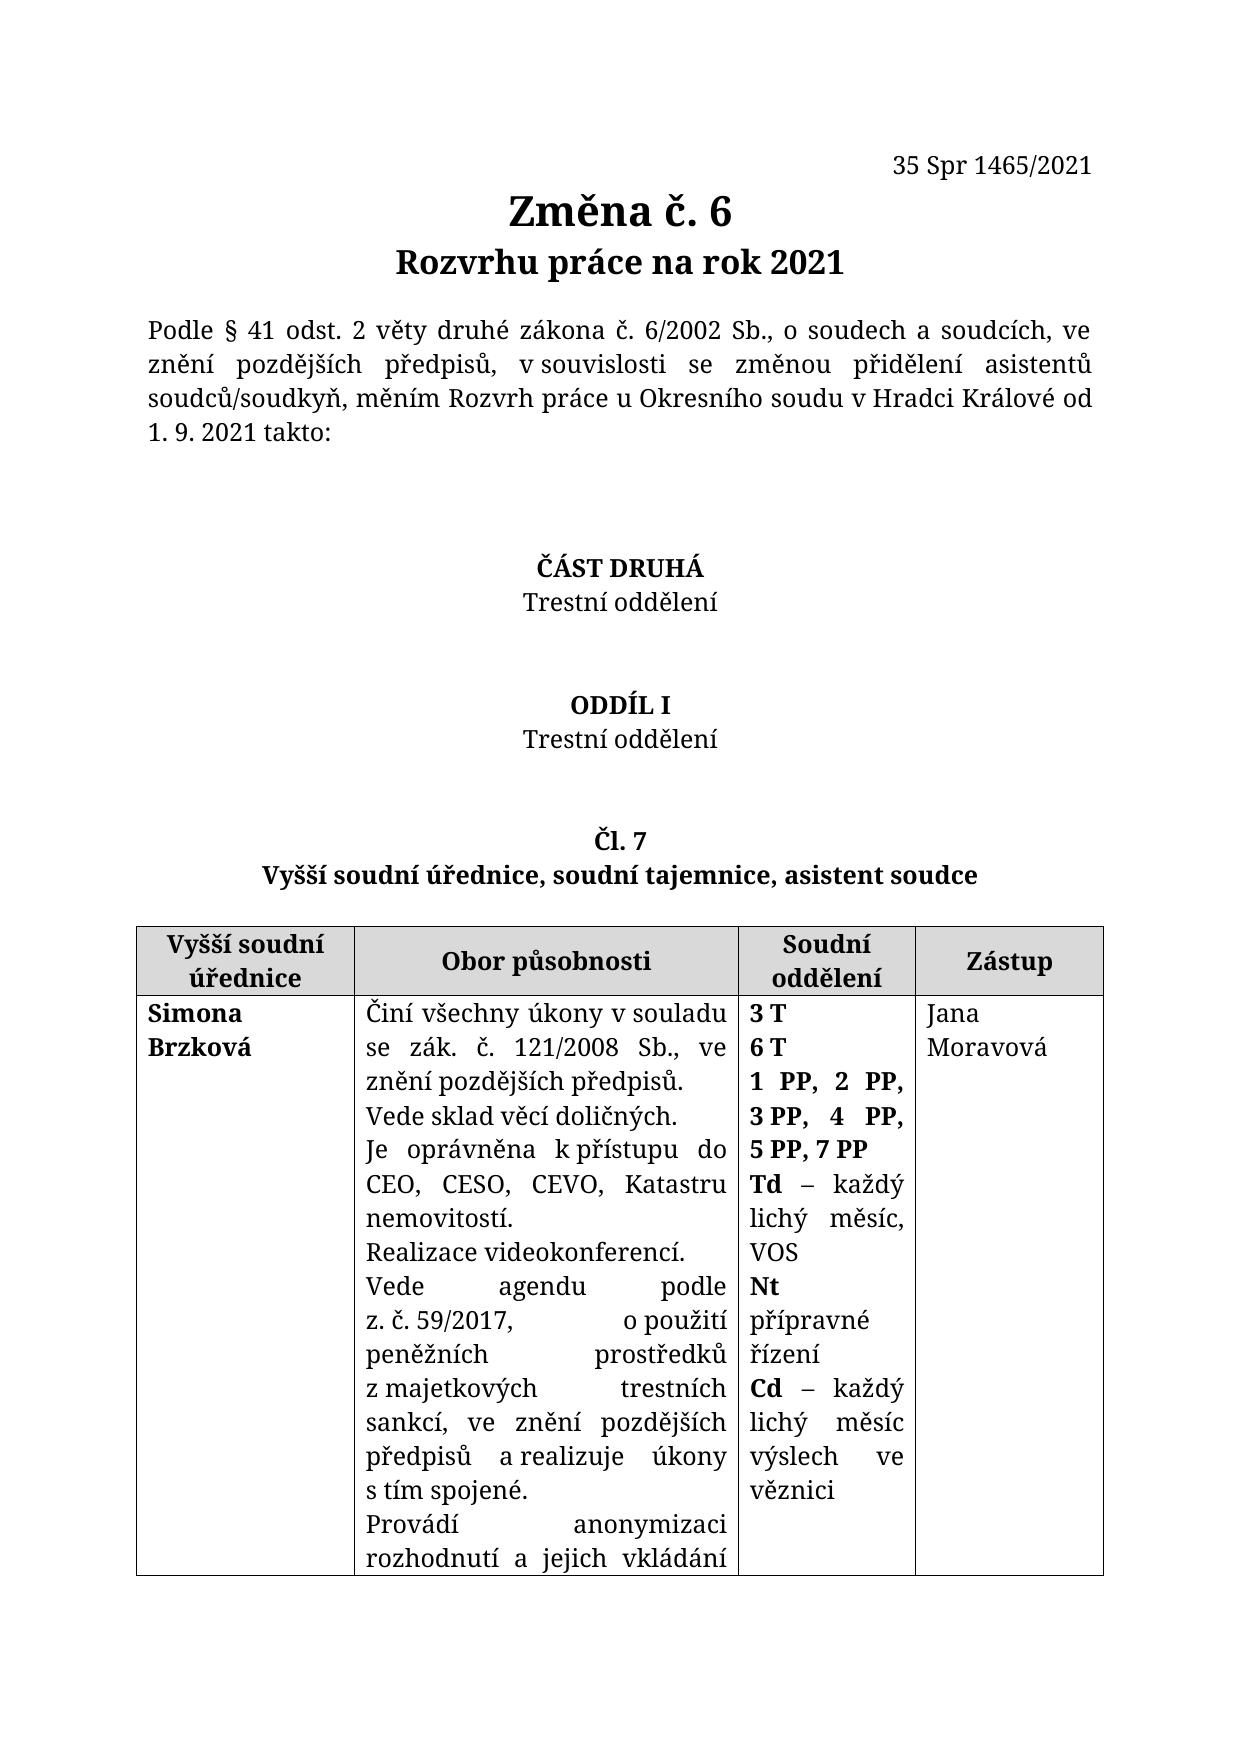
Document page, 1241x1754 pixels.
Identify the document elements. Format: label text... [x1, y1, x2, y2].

table_header Zástup [916, 927, 1103, 995]
table_cell Simona Brzková [137, 996, 354, 1575]
table_header Obor působnosti [355, 927, 738, 995]
text Vyšší soudní úřednice, soudní tajemnice, asistent soudce [148, 858, 1093, 892]
table_header Soudní oddělení [739, 927, 915, 995]
text ODDÍL I [148, 687, 1093, 721]
subtitle Trestní oddělení [148, 585, 1093, 619]
text Podle § 41 odst. 2 věty druhé zákona č. 6/2002 Sb., o soudech a soudcích, ve znění pozdějších předpisů, v souvislosti se změnou přidělení asistentů soudců/soudkyň, měním Rozvrh práce u Okresního soudu v Hradci Králové od 1. 9. 2021 takto: [148, 313, 1093, 449]
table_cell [355, 996, 738, 1575]
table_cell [739, 996, 915, 1575]
subtitle ČÁST DRUHÁ [148, 551, 1093, 585]
title Změna č. 6 [148, 182, 1093, 238]
text Trestní oddělení [148, 721, 1093, 755]
text Rozvrhu práce na rok 2021 [148, 238, 1093, 284]
table_cell Jana Moravová [916, 996, 1103, 1575]
title 35 Spr 1465/2021 [148, 148, 1093, 182]
text Čl. 7 [148, 823, 1093, 858]
table_header Vyšší soudní úřednice [137, 927, 354, 995]
